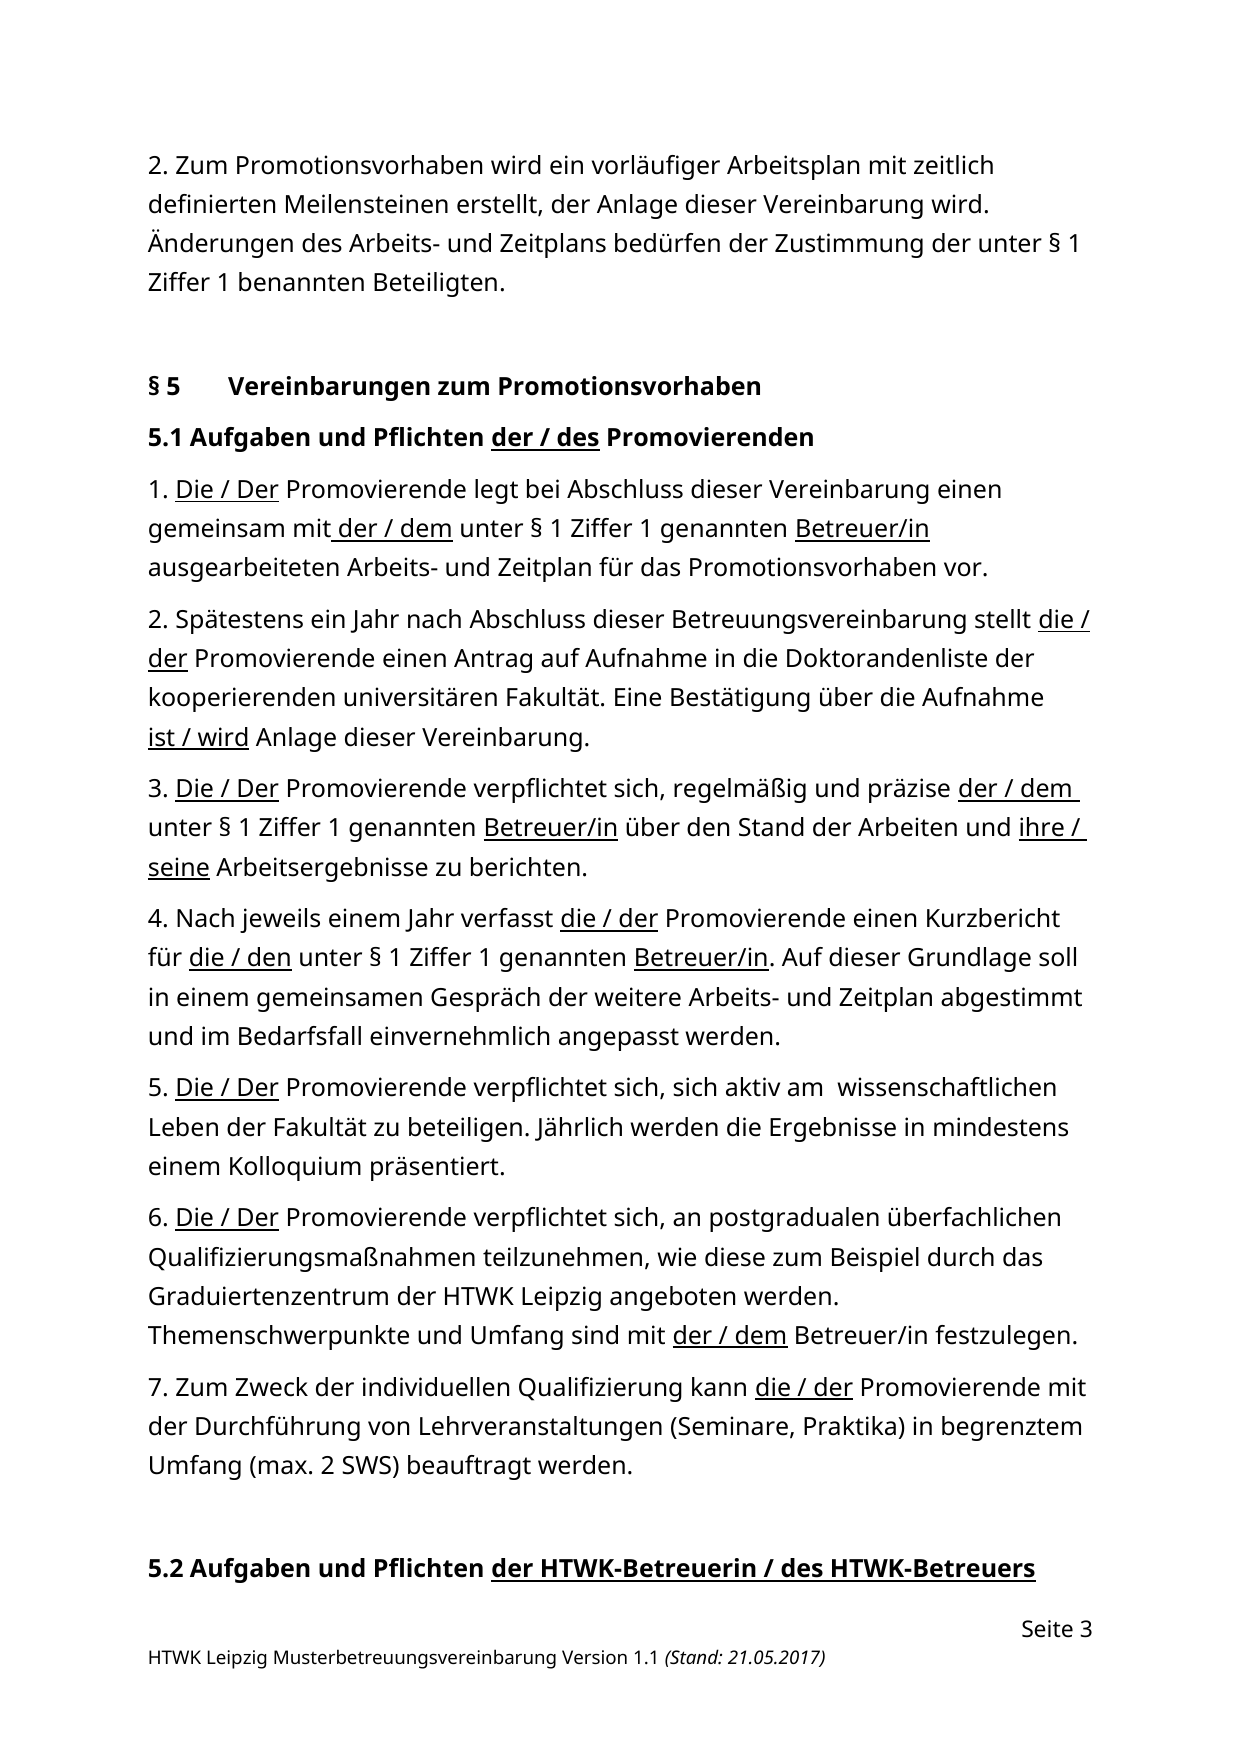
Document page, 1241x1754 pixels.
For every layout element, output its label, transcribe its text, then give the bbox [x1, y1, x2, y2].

text 6. Die / Der Promovierende verpflichtet sich, an postgradualen überfachlichen Qualifizierungsmaßnahmen teilzunehmen, wie diese zum Beispiel durch das Graduiertenzentrum der HTWK Leipzig angeboten werden. Themenschwerpunkte und Umfang sind mit der / dem Betreuer/in festzulegen. [148, 1200, 1093, 1352]
text 5. Die / Der Promovierende verpflichtet sich, sich aktiv am wissenschaftlichen Leben der Fakultät zu beteiligen. Jährlich werden die Ergebnisse in mindestens einem Kolloquium präsentiert. [148, 1070, 1093, 1182]
text 5.1 Aufgaben und Pflichten der / des Promovierenden [148, 420, 1093, 454]
text 3. Die / Der Promovierende verpflichtet sich, regelmäßig und präzise der / dem unter § 1 Ziffer 1 genannten Betreuer/in über den Stand der Arbeiten und ihre / seine Arbeitsergebnisse zu berichten. [148, 771, 1093, 883]
text § 5 Vereinbarungen zum Promotionsvorhaben [148, 368, 1093, 402]
text 7. Zum Zweck der individuellen Qualifizierung kann die / der Promovierende mit der Durchführung von Lehrveranstaltungen (Seminare, Praktika) in begrenztem Umfang (max. 2 SWS) beauftragt werden. [148, 1369, 1093, 1482]
text 2. Zum Promotionsvorhaben wird ein vorläufiger Arbeitsplan mit zeitlich definierten Meilensteinen erstellt, der Anlage dieser Vereinbarung wird. Änderungen des Arbeits- und Zeitplans bedürfen der Zustimmung der unter § 1 Ziffer 1 benannten Beteiligten. [148, 148, 1093, 299]
text 4. Nach jeweils einem Jahr verfasst die / der Promovierende einen Kurzbericht für die / den unter § 1 Ziffer 1 genannten Betreuer/in. Auf dieser Grundlage soll in einem gemeinsamen Gespräch der weitere Arbeits- und Zeitplan abgestimmt und im Bedarfsfall einvernehmlich angepasst werden. [148, 901, 1093, 1052]
text 5.2 Aufgaben und Pflichten der HTWK-Betreuerin / des HTWK-Betreuers [148, 1551, 1093, 1585]
text 1. Die / Der Promovierende legt bei Abschluss dieser Vereinbarung einen gemeinsam mit der / dem unter § 1 Ziffer 1 genannten Betreuer/in ausgearbeiteten Arbeits- und Zeitplan für das Promotionsvorhaben vor. [148, 472, 1093, 584]
text 2. Spätestens ein Jahr nach Abschluss dieser Betreuungsvereinbarung stellt die / der Promovierende einen Antrag auf Aufnahme in die Doktorandenliste der kooperierenden universitären Fakultät. Eine Bestätigung über die Aufnahme ist / wird Anlage dieser Vereinbarung. [148, 602, 1093, 753]
